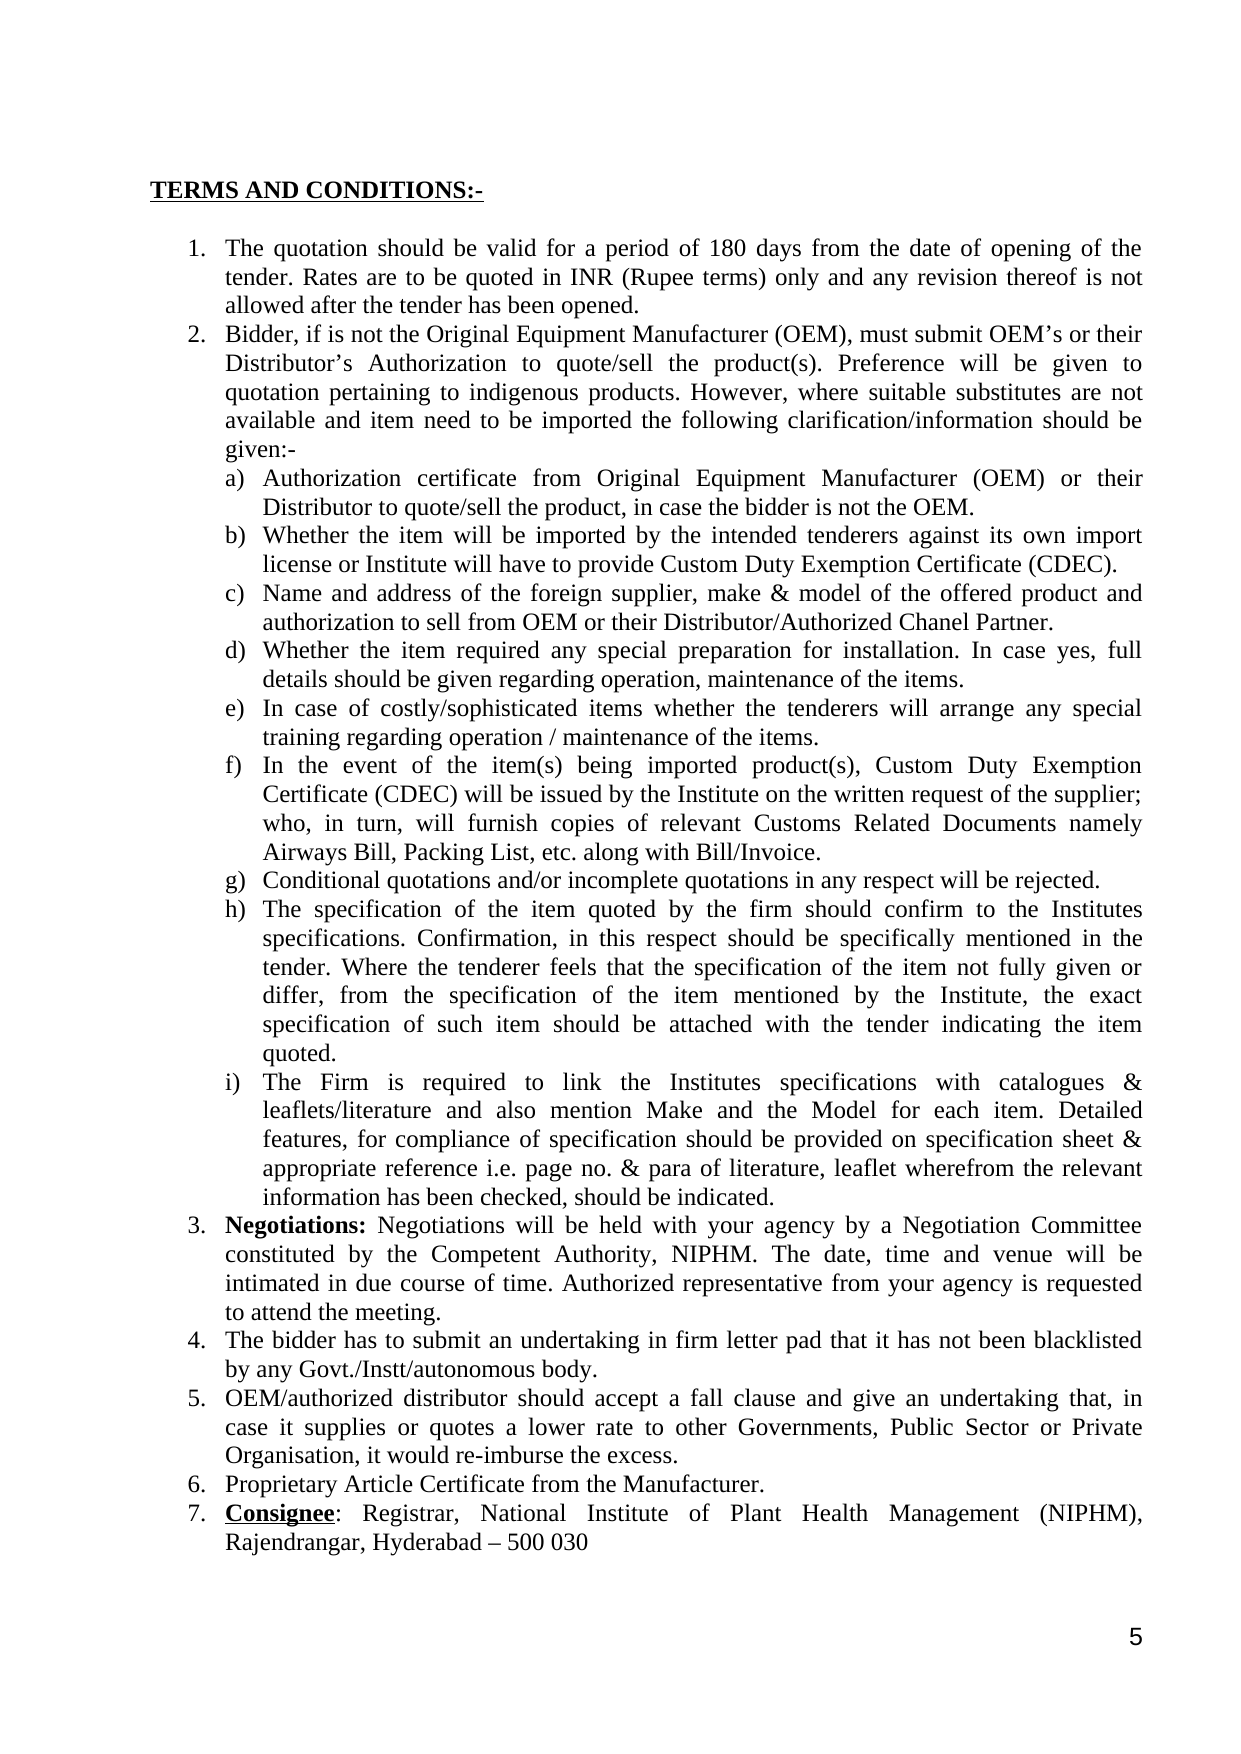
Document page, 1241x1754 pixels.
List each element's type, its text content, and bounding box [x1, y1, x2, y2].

text TERMS AND CONDITIONS:- [150, 176, 1143, 204]
list OEM/authorized distributor should accept a fall clause and give an undertaking that, in case it supplies or quotes a lower rate to other Governments, Public Sector or Private Organisation, it would re-imburse the excess. [187, 1383, 1143, 1469]
list Authorization certificate from Original Equipment Manufacturer (OEM) or their Distributor to quote/sell the product, in case the bidder is not the OEM. [225, 463, 1143, 521]
list In the event of the item(s) being imported product(s), Custom Duty Exemption Certificate (CDEC) will be issued by the Institute on the written request of the supplier; who, in turn, will furnish copies of relevant Customs Related Documents namely Airways Bill, Packing List, etc. along with Bill/Invoice. [225, 751, 1143, 866]
list Whether the item required any special preparation for installation. In case yes, full details should be given regarding operation, maintenance of the items. [225, 636, 1143, 693]
list Negotiations: Negotiations will be held with your agency by a Negotiation Committee constituted by the Competent Authority, NIPHM. The date, time and venue will be intimated in due course of time. Authorized representative from your agency is requested to attend the meeting. [187, 1211, 1143, 1326]
list Conditional quotations and/or incomplete quotations in any respect will be rejected. [225, 866, 1143, 894]
list In case of costly/sophisticated items whether the tenderers will arrange any special training regarding operation / maintenance of the items. [225, 693, 1143, 751]
list Name and address of the foreign supplier, make & model of the offered product and authorization to sell from OEM or their Distributor/Authorized Chanel Partner. [225, 578, 1143, 636]
list The quotation should be valid for a period of 180 days from the date of opening of the tender. Rates are to be quoted in INR (Rupee terms) only and any revision thereof is not allowed after the tender has been opened. [187, 233, 1143, 319]
list Whether the item will be imported by the intended tenderers against its own import license or Institute will have to provide Custom Duty Exemption Certificate (CDEC). [225, 521, 1143, 578]
list Proprietary Article Certificate from the Manufacturer. [187, 1469, 1143, 1498]
list Consignee: Registrar, National Institute of Plant Health Management (NIPHM), Rajendrangar, Hyderabad – 500 030 [187, 1498, 1143, 1556]
list The Firm is required to link the Institutes specifications with catalogues & leaflets/literature and also mention Make and the Model for each item. Detailed features, for compliance of specification should be provided on specification sheet & appropriate reference i.e. page no. & para of literature, leaflet wherefrom the relevant information has been checked, should be indicated. [225, 1067, 1143, 1211]
list The bidder has to submit an undertaking in firm letter pad that it has not been blacklisted by any Govt./Instt/autonomous body. [187, 1326, 1143, 1383]
list The specification of the item quoted by the firm should confirm to the Institutes specifications. Confirmation, in this respect should be specifically mentioned in the tender. Where the tenderer feels that the specification of the item not fully given or differ, from the specification of the item mentioned by the Institute, the exact specification of such item should be attached with the tender indicating the item quoted. [225, 894, 1143, 1067]
list Bidder, if is not the Original Equipment Manufacturer (OEM), must submit OEM’s or their Distributor’s Authorization to quote/sell the product(s). Preference will be given to quotation pertaining to indigenous products. However, where suitable substitutes are not available and item need to be imported the following clarification/information should be given:- [187, 319, 1143, 463]
